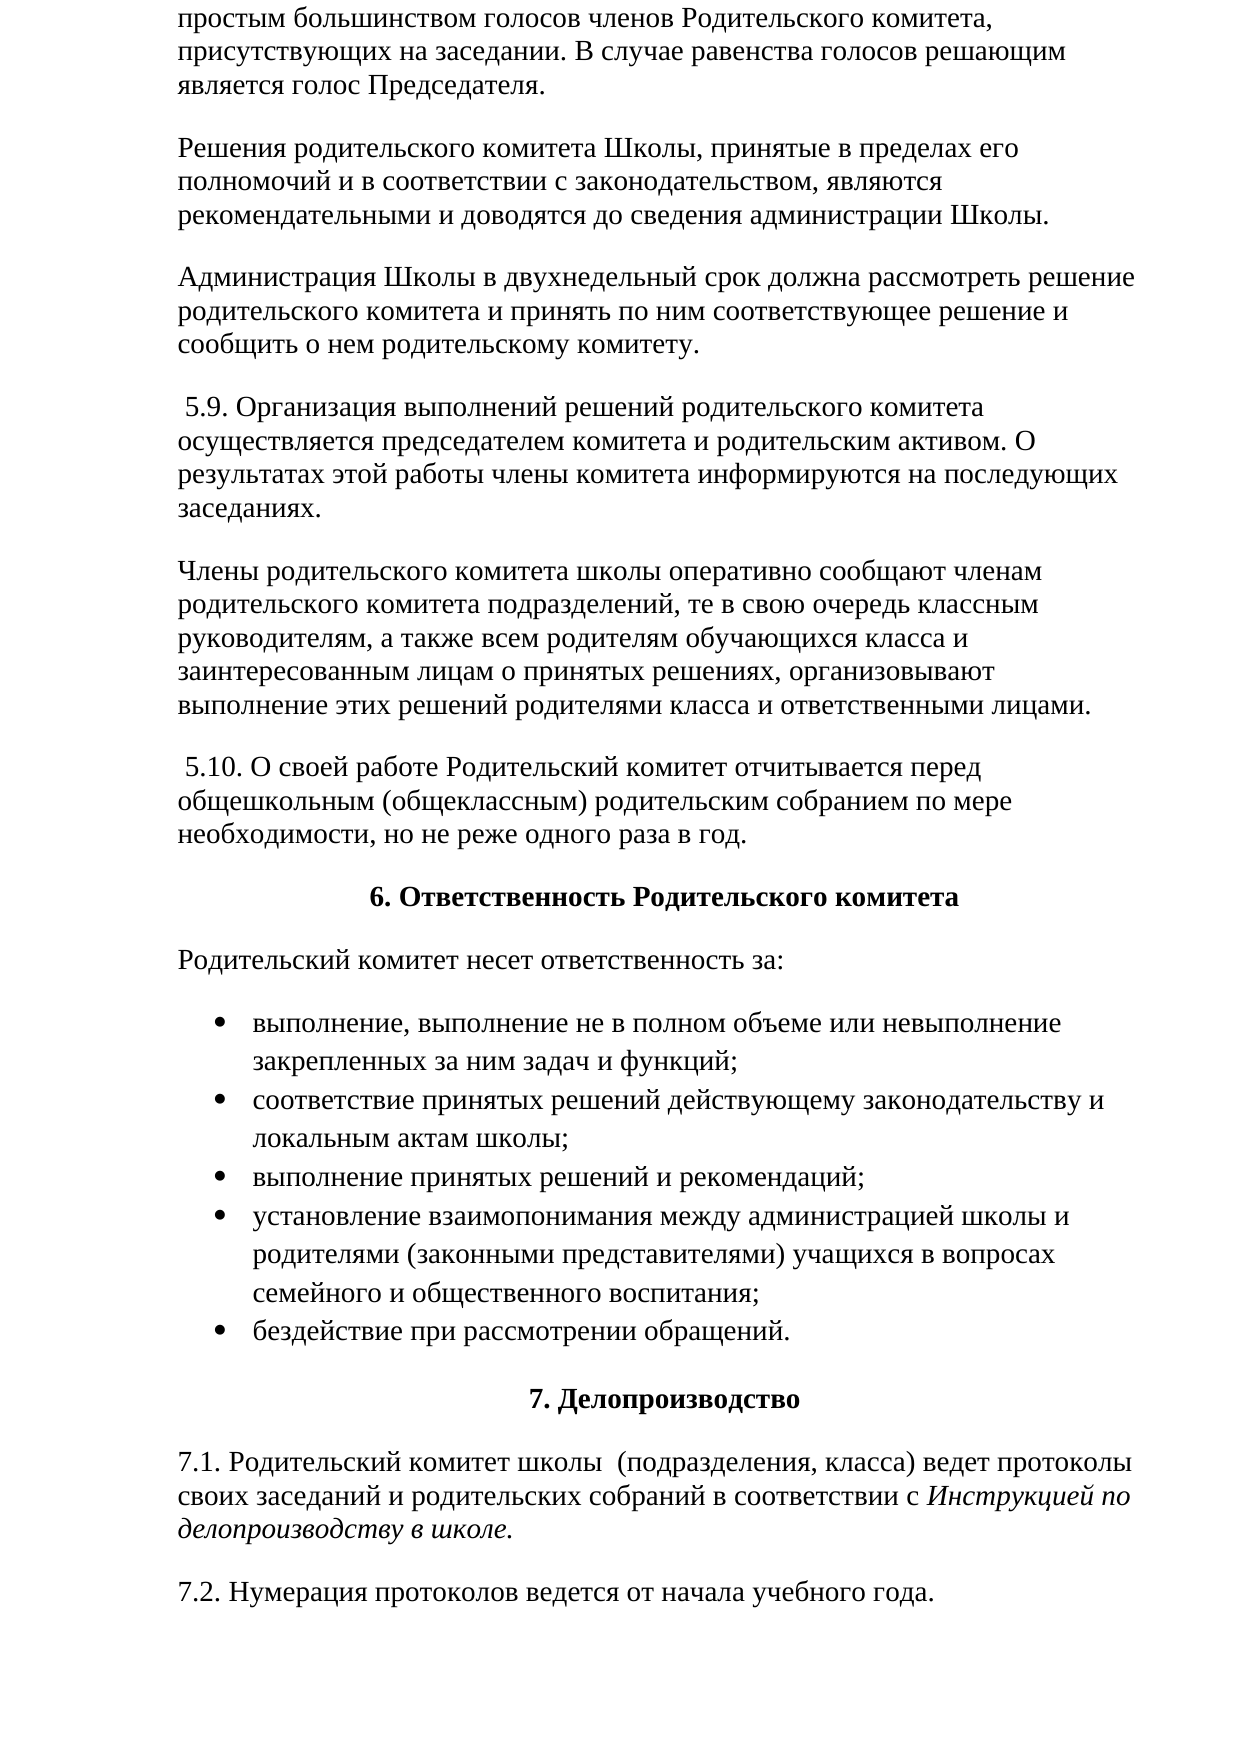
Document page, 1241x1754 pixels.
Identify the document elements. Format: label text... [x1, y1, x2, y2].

text 5.9. Организация выполнений решений родительского комитета осуществляется председателем комитета и родительским активом. О результатах этой работы члены комитета информируются на последующих заседаниях. [177, 389, 1152, 523]
text 7. Делопроизводство [177, 1381, 1152, 1415]
text Члены родительского комитета школы оперативно сообщают членам родительского комитета подразделений, те в свою очередь классным руководителям, а также всем родителям обучающихся класса и заинтересованным лицам о принятых решениях, организовывают выполнение этих решений родителями класса и ответственными лицами. [177, 553, 1152, 720]
text Родительский комитет несет ответственность за: [177, 942, 1152, 976]
text 7.2. Нумерация протоколов ведется от начала учебного года. [177, 1574, 1152, 1607]
text 5.10. О своей работе Родительский комитет отчитывается перед общешкольным (общеклассным) родительским собранием по мере необходимости, но не реже одного раза в год. [177, 749, 1152, 850]
list выполнение принятых решений и рекомендаций; [215, 1159, 1152, 1193]
text 6. Ответственность Родительского комитета [177, 879, 1152, 913]
text Администрация Школы в двухнедельный срок должна рассмотреть решение родительского комитета и принять по ним соответствующее решение и сообщить о нем родительскому комитету. [177, 259, 1152, 360]
text Решения родительского комитета Школы, принятые в пределах его полномочий и в соответствии с законодательством, являются рекомендательными и доводятся до сведения администрации Школы. [177, 130, 1152, 230]
list установление взаимопонимания между администрацией школы и родителями (законными представителями) учащихся в вопросах семейного и общественного воспитания; [215, 1198, 1152, 1308]
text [177, 0, 1152, 101]
text 7.1. Родительский комитет школы (подразделения, класса) ведет протоколы своих заседаний и родительских собраний в соответствии с Инструкцией по делопроизводству в школе. [177, 1444, 1152, 1545]
list выполнение, выполнение не в полном объеме или невыполнение закрепленных за ним задач и функций; [215, 1005, 1152, 1077]
list бездействие при рассмотрении обращений. [215, 1313, 1152, 1347]
list соответствие принятых решений действующему законодательству и локальным актам школы; [215, 1082, 1152, 1154]
